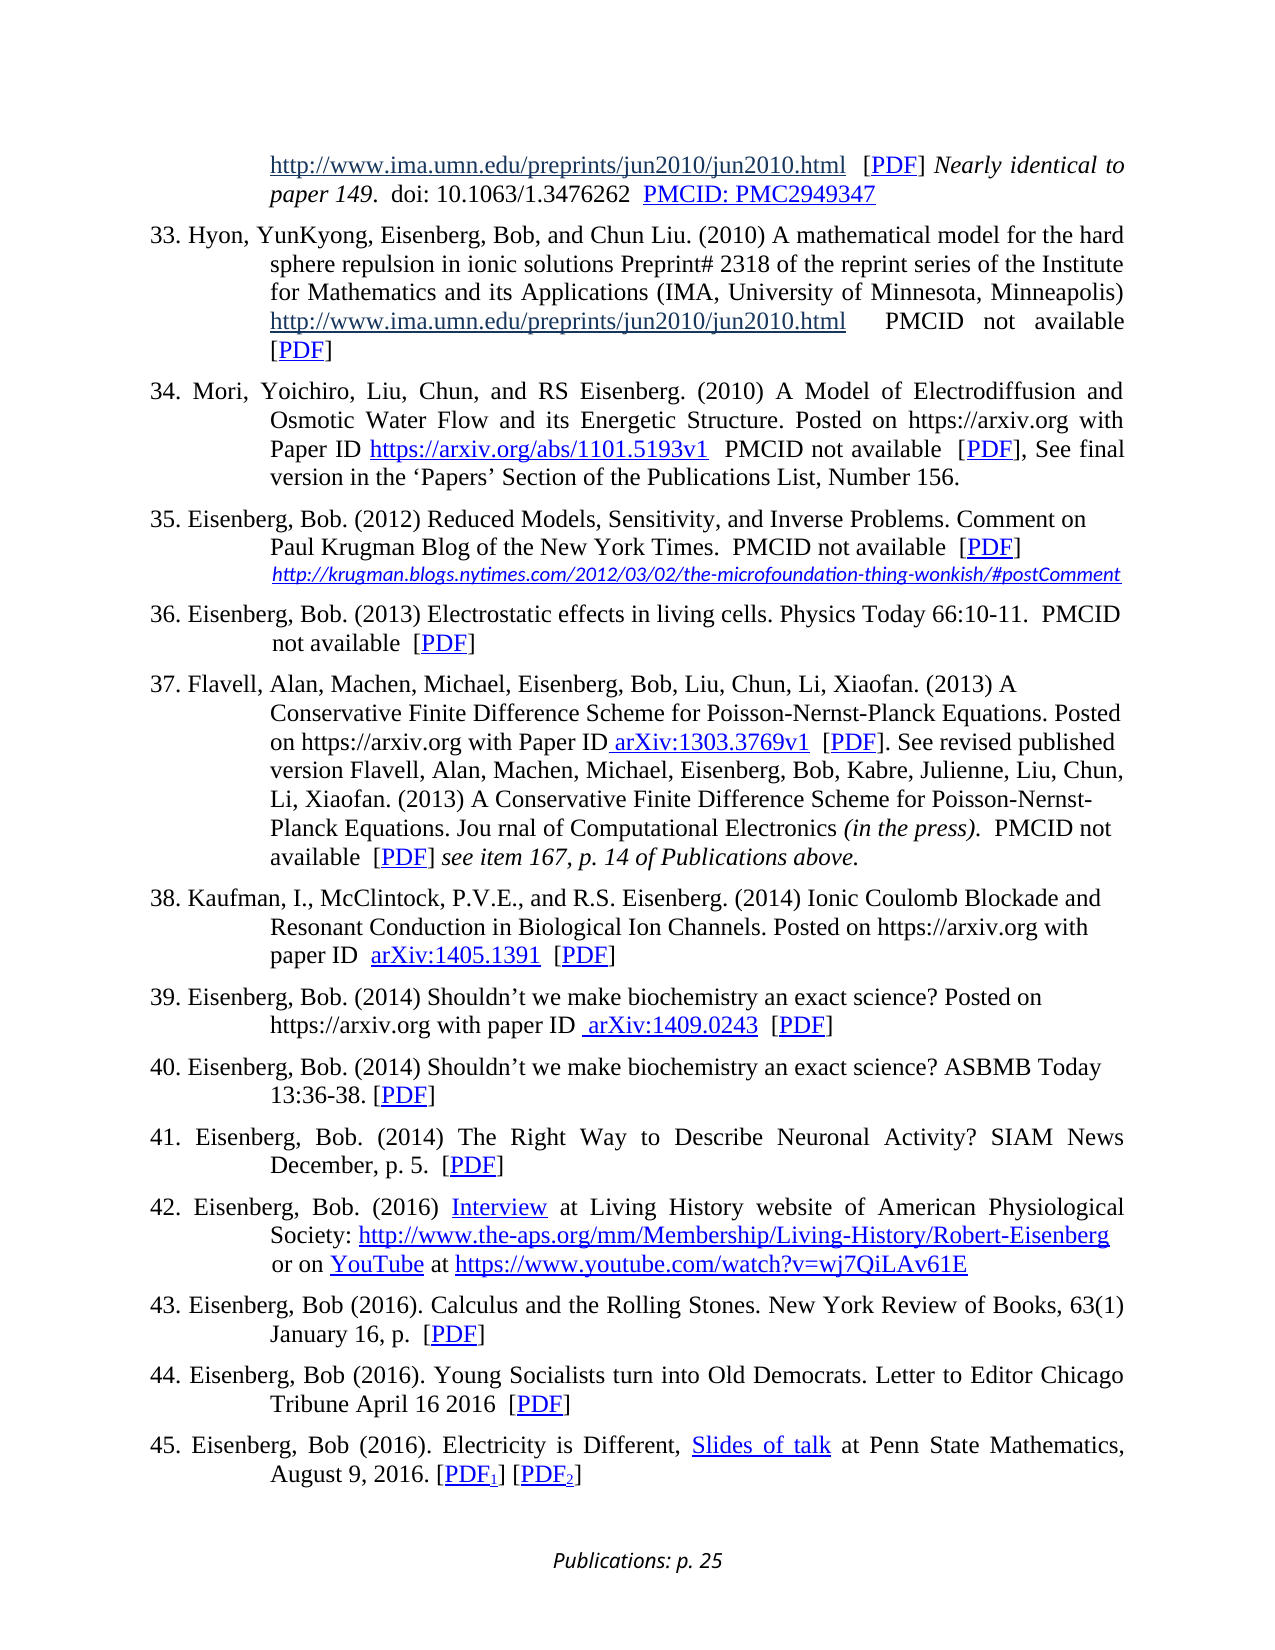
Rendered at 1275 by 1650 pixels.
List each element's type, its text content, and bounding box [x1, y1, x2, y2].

text 43. Eisenberg, Bob (2016). Calculus and the Rolling Stones. New York Review of Books, 63(1) January 16, p. [PDF] [150, 1290, 1125, 1348]
text 42. Eisenberg, Bob. (2016) Interview at Living History website of American Physiological Society: http://www.the-aps.org/mm/Membership/Living-History/Robert-Eisenberg [150, 1192, 1125, 1249]
text 41. Eisenberg, Bob. (2014) The Right Way to Describe Neuronal Activity? SIAM News December, p. 5. [PDF] [150, 1122, 1125, 1179]
text 37. Flavell, Alan, Machen, Michael, Eisenberg, Bob, Liu, Chun, Li, Xiaofan. (2013) A Conservative Finite Difference Scheme for Poisson-Nernst-Planck Equations. Posted on https://arxiv.org with Paper ID arXiv:1303.3769v1 [PDF]. See revised published version Flavell, Alan, Machen, Michael, Eisenberg, Bob, Kabre, Julienne, Liu, Chun, Li, Xiaofan. (2013) A Conservative Finite Difference Scheme for Poisson-Nernst-Planck Equations. Jou rnal of Computational Electronics (in the press). PMCID not available [PDF] see item 167, p. 14 of Publications above. [150, 669, 1125, 870]
text 45. Eisenberg, Bob (2016). Electricity is Different, Slides of talk at Penn State Mathematics, August 9, 2016. [PDF1] [PDF2] [150, 1430, 1125, 1488]
text 40. Eisenberg, Bob. (2014) Shouldn’t we make biochemistry an exact science? ASBMB Today 13:36-38. [PDF] [150, 1052, 1125, 1109]
text 39. Eisenberg, Bob. (2014) Shouldn’t we make biochemistry an exact science? Posted on https://arxiv.org with paper ID arXiv:1409.0243 [PDF] [150, 982, 1125, 1039]
text 36. Eisenberg, Bob. (2013) Electrostatic effects in living cells. Physics Today 66:10-11. PMCID not available [PDF] [150, 599, 1125, 657]
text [150, 150, 1125, 207]
text 35. Eisenberg, Bob. (2012) Reduced Models, Sensitivity, and Inverse Problems. Comment on Paul Krugman Blog of the New York Times. PMCID not available [PDF] [150, 504, 1125, 561]
text or on YouTube at https://www.youtube.com/watch?v=wj7QiLAv61E [271, 1249, 1125, 1278]
text 44. Eisenberg, Bob (2016). Young Socialists turn into Old Democrats. Letter to Editor Chicago Tribune April 16 2016 [PDF] [150, 1360, 1125, 1418]
text 38. Kaufman, I., McClintock, P.V.E., and R.S. Eisenberg. (2014) Ionic Coulomb Blockade and Resonant Conduction in Biological Ion Channels. Posted on https://arxiv.org with paper ID arXiv:1405.1391 [PDF] [150, 883, 1125, 969]
text 33. Hyon, YunKyong, Eisenberg, Bob, and Chun Liu. (2010) A mathematical model for the hard sphere repulsion in ionic solutions Preprint# 2318 of the reprint series of the Institute for Mathematics and its Applications (IMA, University of Minnesota, Minneapolis) http://www.ima.umn.edu/preprints/jun2010/jun2010.html PMCID not available [PDF] [150, 220, 1125, 364]
text 34. Mori, Yoichiro, Liu, Chun, and RS Eisenberg. (2010) A Model of Electrodiffusion and Osmotic Water Flow and its Energetic Structure. Posted on https://arxiv.org with Paper ID https://arxiv.org/abs/1101.5193v1 PMCID not available [PDF], See final version in the ‘Papers’ Section of the Publications List, Number 156. [150, 376, 1125, 491]
text http://krugman.blogs.nytimes.com/2012/03/02/the-microfoundation-thing-wonkish/#postComment [270, 561, 1125, 587]
